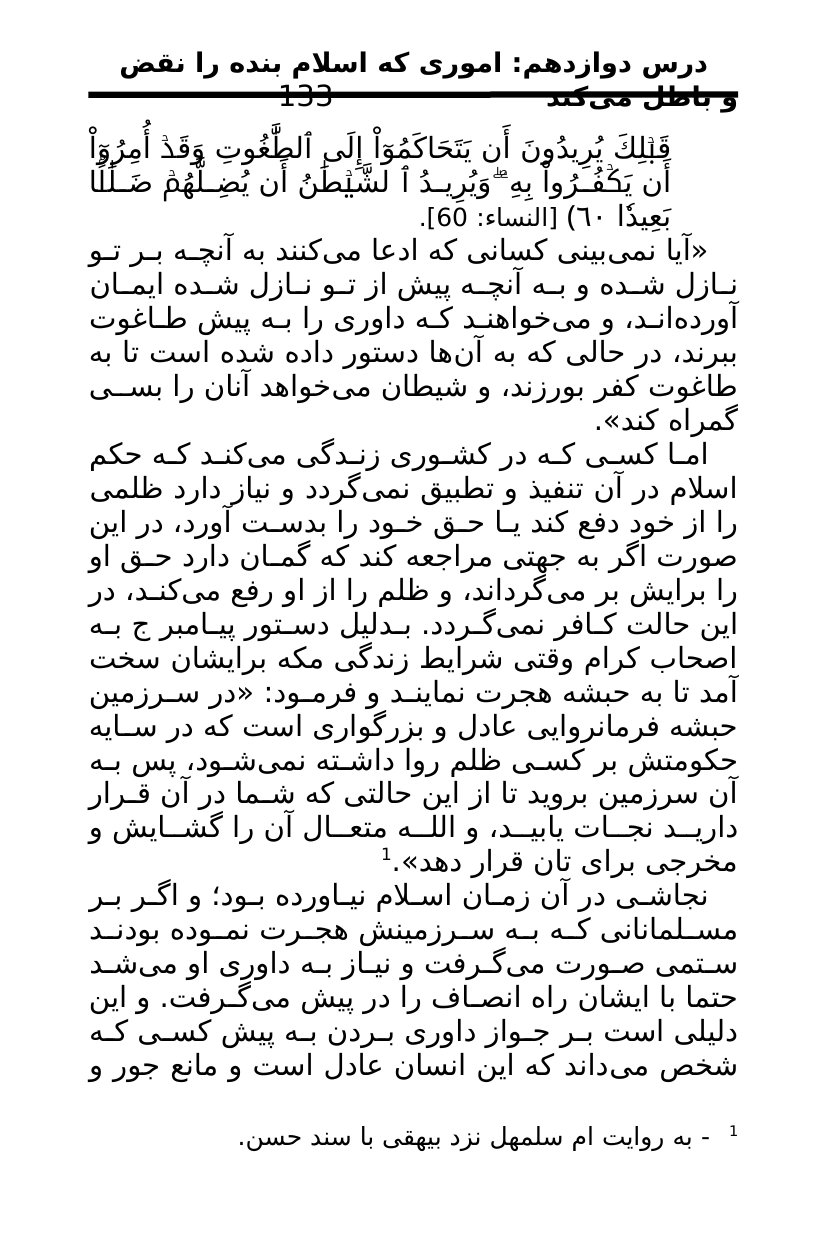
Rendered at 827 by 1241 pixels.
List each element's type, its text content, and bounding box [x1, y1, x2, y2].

text اما کسی که در کشوری زندگی می‌کند که حکم اسلام در آن تنفیذ و تطبیق نمی‌گردد و نیاز دارد ظلمی را از خود دفع کند یا حق خود را بدست آورد، در این صورت اگر به جهتی مراجعه کند که گمان دارد حق او را برایش بر می‌گرداند، و ظلم را از او رفع می‌کند، در این حالت کافر نمی‌گردد. بدلیل دستور پیامبر ج به اصحاب کرام وقتی شرایط زندگی مکه برایشان سخت آمد تا به حبشه هجرت نمایند و فرمود: «در سرزمین حبشه فرمانروایی عادل و بزرگواری است که در سایه حکومتش بر کسی ظلم روا داشته نمی‌شود، پس به آن سرزمین بروید تا از این حالتی که شما در آن قرار دارید نجات یابید، و الله متعال آن را گشایش و مخرجی برای تان قرار دهد». [89, 437, 738, 879]
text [89, 879, 738, 1082]
text «آیا نمی‌بینی کسانی که ادعا می‌کنند به آنچه بر تو نازل شده و به آنچه پیش از تو نازل شده ایمان آورده‌اند، و می‌خواهند که داوری را به پیش طاغوت ببرند، در حالی که به آن‌ها دستور داده شده است تا به طاغوت کفر بورزند، و شیطان می‌خواهد آنان را بسی گمراه کند». [89, 233, 738, 437]
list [89, 132, 708, 233]
